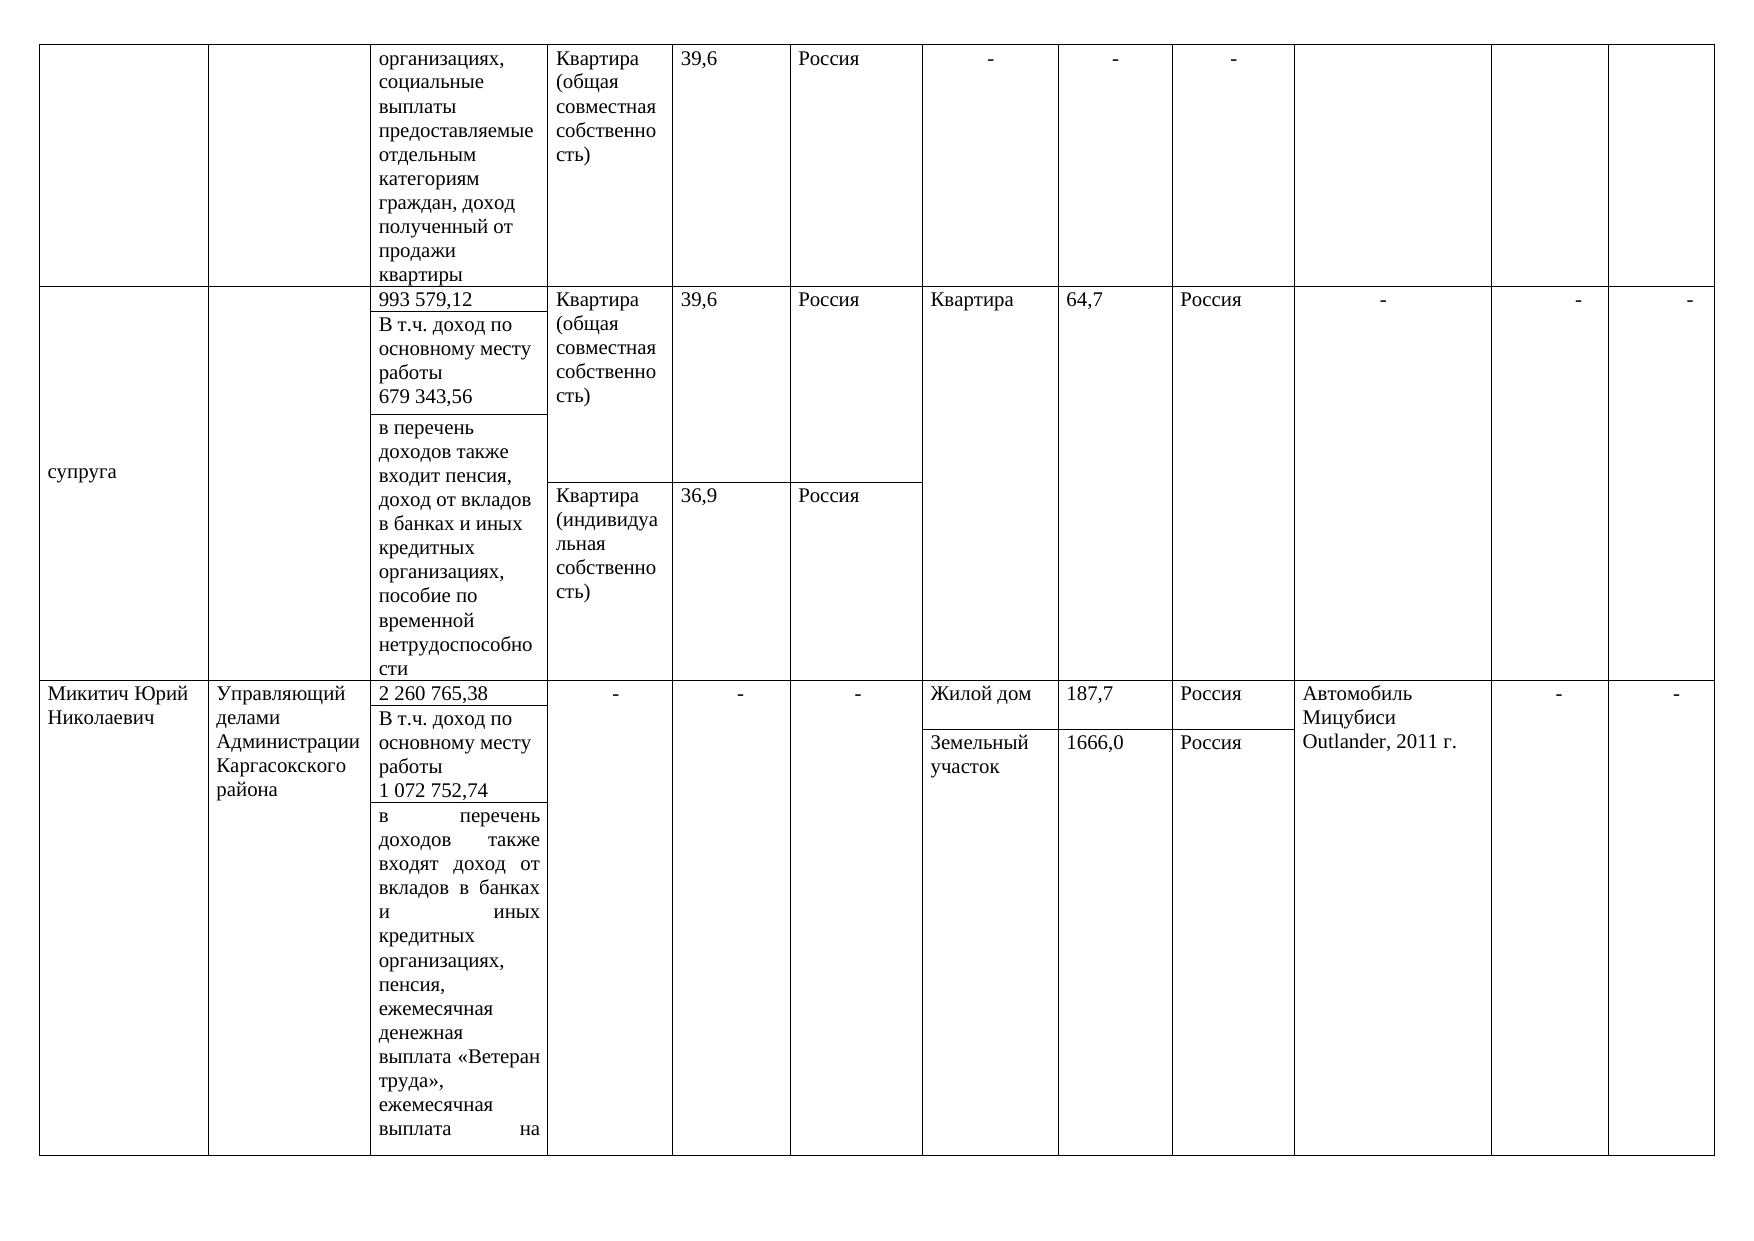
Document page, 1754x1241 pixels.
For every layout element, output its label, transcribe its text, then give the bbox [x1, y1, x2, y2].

table_cell - [1492, 681, 1608, 1155]
table_cell Земельный участок [923, 730, 1058, 1155]
table_cell Квартира (общая совместная собственность) [548, 287, 672, 482]
table_cell - [673, 681, 790, 1155]
table_cell Россия [791, 45, 922, 286]
table_cell 64,7 [1059, 287, 1172, 680]
table_cell Микитич Юрий Николаевич [40, 681, 208, 1155]
table_cell 1666,0 [1059, 730, 1172, 1155]
table_cell Россия [1173, 730, 1294, 1155]
table_cell - [548, 681, 672, 1155]
table_cell 39,6 [673, 45, 790, 286]
table_cell Жилой дом [923, 681, 1058, 729]
table_cell Квартира (общая совместная собственность) [548, 45, 672, 286]
table_cell 993 579,12 [371, 287, 547, 311]
table_cell [1295, 45, 1491, 286]
table_cell В т.ч. доход по основному месту работы 679 343,56 [371, 312, 547, 414]
table_cell - [1173, 45, 1294, 286]
table_cell Квартира [923, 287, 1058, 680]
table_cell Квартира (индивидуальная собственность) [548, 483, 672, 680]
table_cell - [923, 45, 1058, 286]
table_cell [209, 287, 370, 680]
table_cell [1492, 45, 1608, 286]
table_cell Управляющий делами Администрации Каргасокского района [209, 681, 370, 1155]
table_cell Автомобиль Мицубиси Outlander, 2011 г. [1295, 681, 1491, 1155]
table_cell [1609, 45, 1714, 286]
table_cell Россия [791, 483, 922, 680]
table_cell Россия [1173, 681, 1294, 729]
table_cell В т.ч. доход по основному месту работы 1 072 752,74 [371, 706, 547, 802]
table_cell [371, 803, 547, 1155]
table_cell Россия [791, 287, 922, 482]
table_cell - [1059, 45, 1172, 286]
table_cell - [1609, 287, 1714, 680]
table_cell - [1295, 287, 1491, 680]
table_cell супруга [40, 287, 208, 680]
table_cell 2 260 765,38 [371, 681, 547, 705]
table_cell в перечень доходов также входит пенсия, доход от вкладов в банках и иных кредитных организациях, пособие по временной нетрудоспособности [371, 415, 547, 680]
table_cell Россия [1173, 287, 1294, 680]
table_cell - [1492, 287, 1608, 680]
table_cell 36,9 [673, 483, 790, 680]
table_cell 187,7 [1059, 681, 1172, 729]
table_cell - [1609, 681, 1714, 1155]
table_cell 39,6 [673, 287, 790, 482]
table_cell - [791, 681, 922, 1155]
